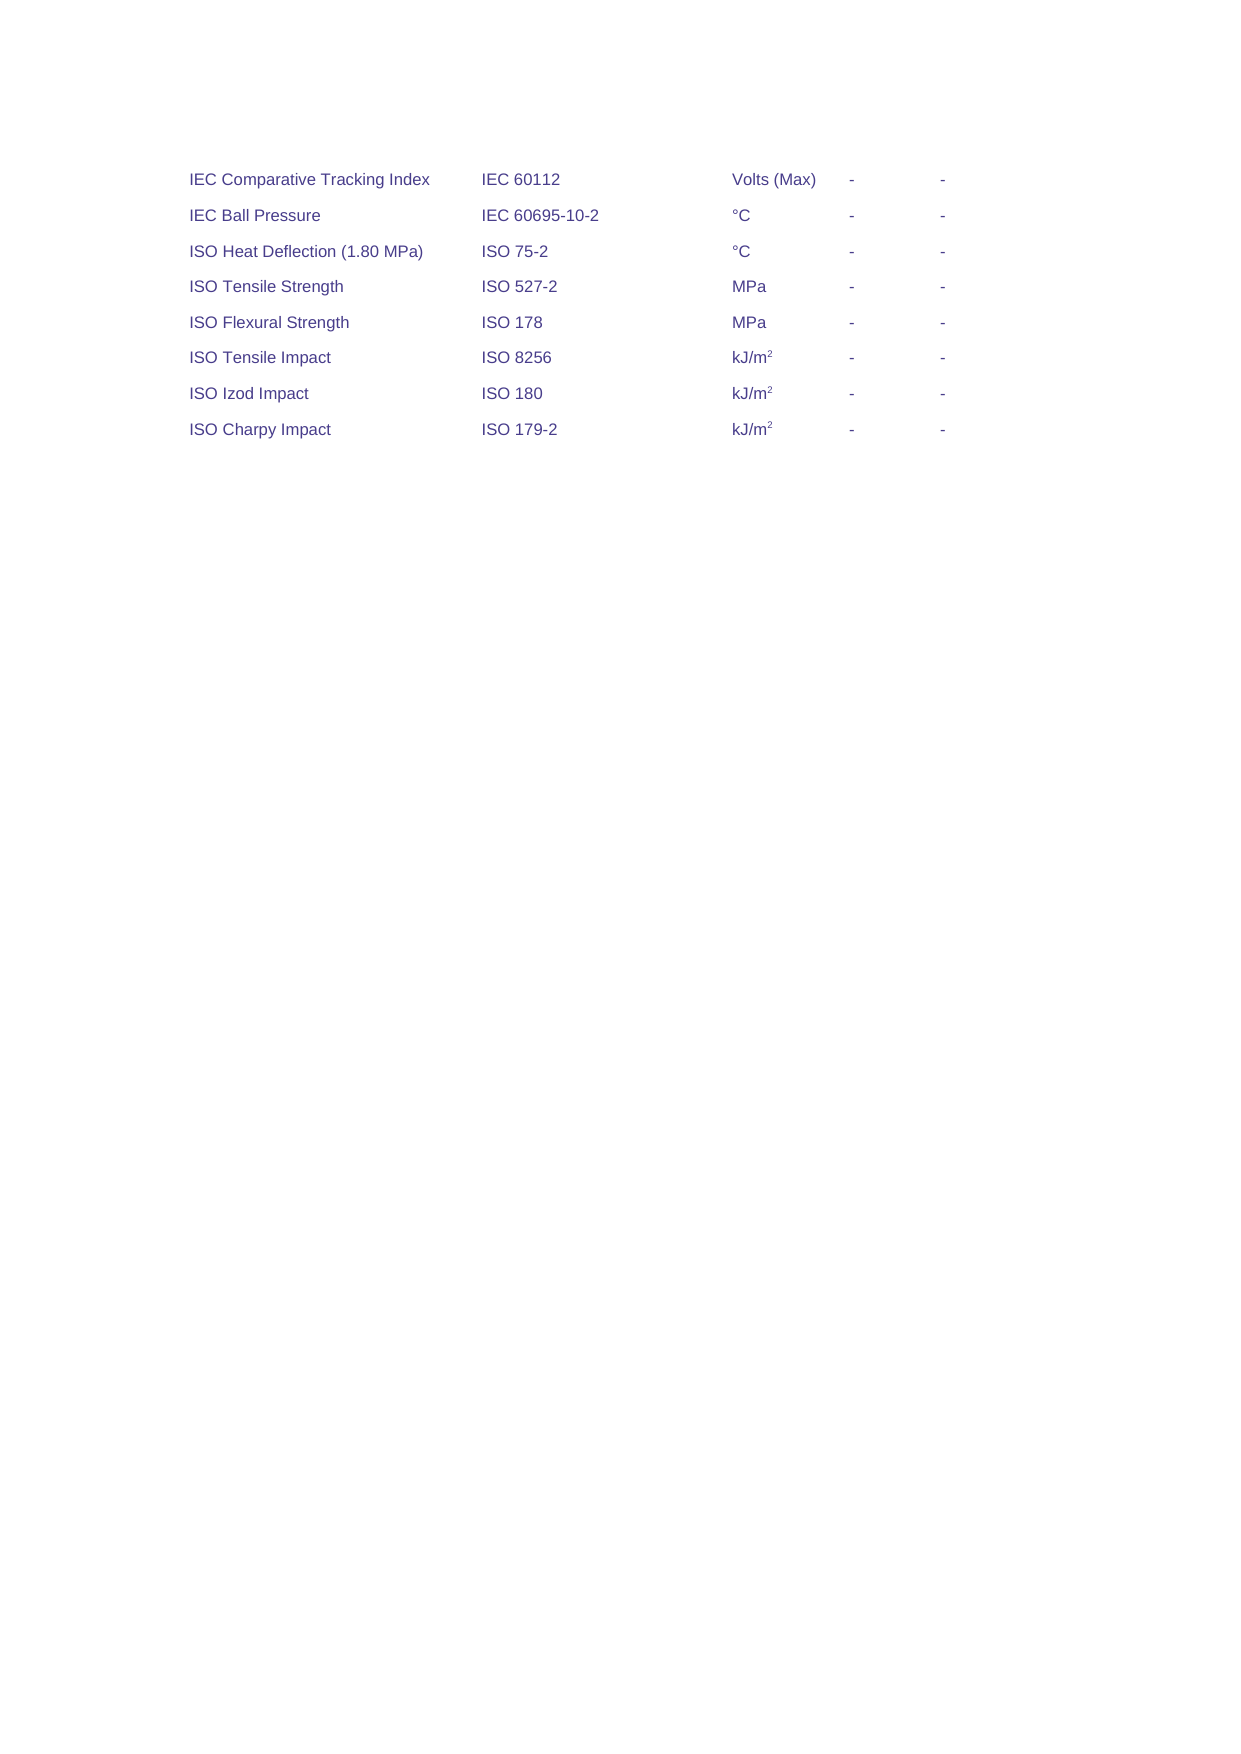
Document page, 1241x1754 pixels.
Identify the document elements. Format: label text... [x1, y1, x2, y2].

table_cell - [847, 269, 938, 304]
table_cell ISO Izod Impact [188, 376, 480, 411]
table_cell ISO Tensile Impact [188, 340, 480, 376]
table_cell Volts (Max) [730, 162, 847, 198]
table_cell °C [730, 233, 847, 269]
table_cell IEC 60695-10-2 [480, 198, 730, 233]
table_cell ISO Flexural Strength [188, 305, 480, 340]
table_cell ISO 75-2 [480, 233, 730, 269]
table_cell - [938, 162, 1053, 198]
table_cell - [847, 305, 938, 340]
table_cell - [847, 233, 938, 269]
table_cell ISO 179-2 [480, 411, 730, 447]
table_cell kJ/m2 [730, 376, 847, 411]
table_cell - [847, 198, 938, 233]
table_cell kJ/m2 [730, 411, 847, 447]
table_cell kJ/m2 [730, 340, 847, 376]
table_cell MPa [730, 269, 847, 304]
table_cell ISO Charpy Impact [188, 411, 480, 447]
table_cell IEC Comparative Tracking Index [188, 162, 480, 198]
table_cell - [938, 269, 1053, 304]
table_cell - [938, 305, 1053, 340]
table_cell MPa [730, 305, 847, 340]
table_cell - [938, 411, 1053, 447]
table_cell ISO 178 [480, 305, 730, 340]
table_cell - [847, 162, 938, 198]
table_cell IEC 60112 [480, 162, 730, 198]
table_cell ISO 527-2 [480, 269, 730, 304]
table_cell ISO Tensile Strength [188, 269, 480, 304]
table_cell ISO 8256 [480, 340, 730, 376]
table_cell - [938, 340, 1053, 376]
table_cell °C [730, 198, 847, 233]
table_cell ISO Heat Deflection (1.80 MPa) [188, 233, 480, 269]
table_cell - [938, 198, 1053, 233]
table_cell IEC Ball Pressure [188, 198, 480, 233]
table_cell - [938, 233, 1053, 269]
table_cell - [847, 376, 938, 411]
table_cell - [847, 340, 938, 376]
table_cell - [847, 411, 938, 447]
table_cell ISO 180 [480, 376, 730, 411]
table_cell - [938, 376, 1053, 411]
